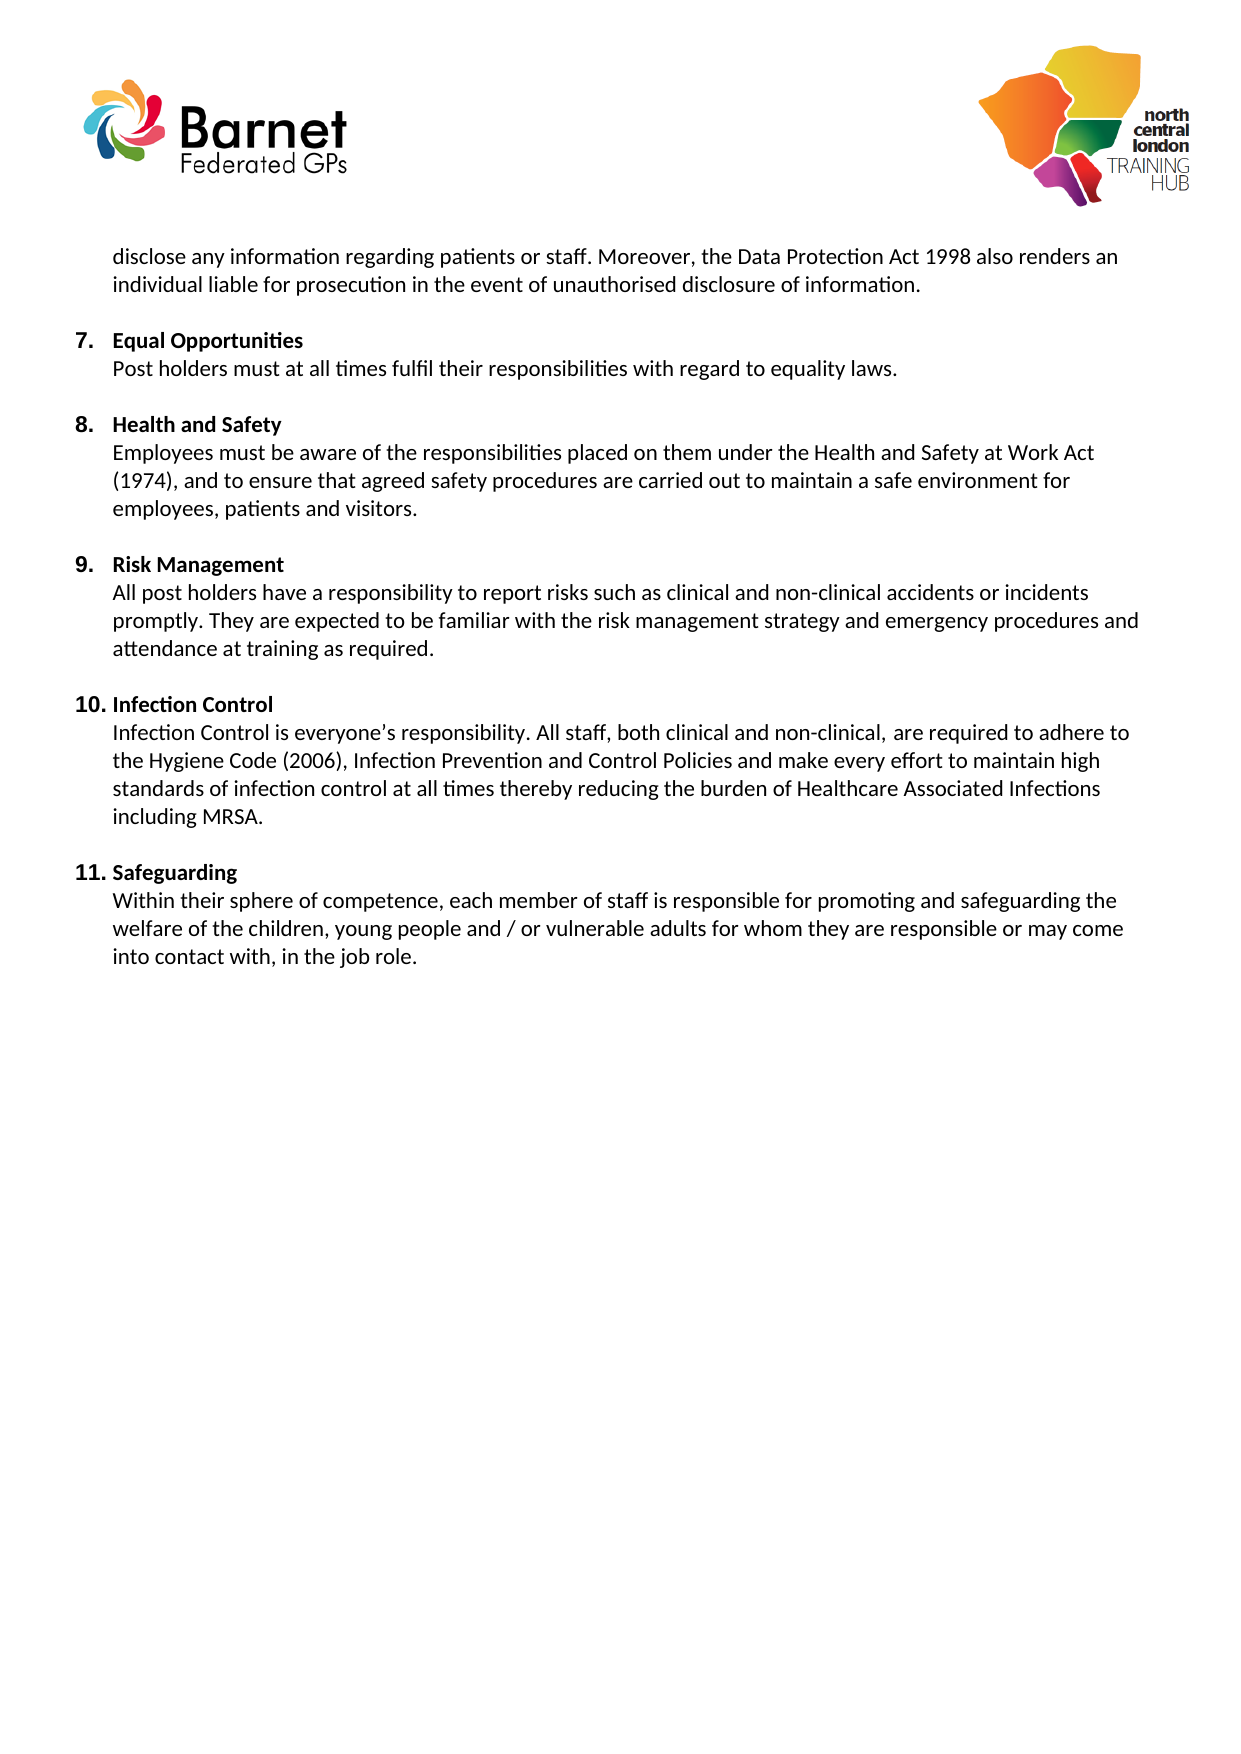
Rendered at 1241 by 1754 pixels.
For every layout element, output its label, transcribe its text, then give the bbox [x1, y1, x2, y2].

text Employees must be aware of the responsibilities placed on them under the Health and Safety at Work Act (1974), and to ensure that agreed safety procedures are carried out to maintain a safe environment for employees, patients and visitors. [112, 438, 1165, 522]
text All post holders have a responsibility to report risks such as clinical and non-clinical accidents or incidents promptly. They are expected to be familiar with the risk management strategy and emergency procedures and attendance at training as required. [112, 578, 1165, 662]
list Infection Control [75, 690, 1165, 718]
list Risk Management [75, 550, 1165, 578]
text Post holders must at all times fulfil their responsibilities with regard to equality laws. [75, 354, 1165, 382]
picture [952, 0, 1214, 234]
list Safeguarding [75, 858, 1165, 886]
list Health and Safety [75, 410, 1165, 438]
list Equal Opportunities [75, 326, 1165, 354]
text Infection Control is everyone’s responsibility. All staff, both clinical and non-clinical, are required to adhere to the Hygiene Code (2006), Infection Prevention and Control Policies and make every effort to maintain high standards of infection control at all times thereby reducing the burden of Healthcare Associated Infections including MRSA. [112, 718, 1165, 830]
text Within their sphere of competence, each member of staff is responsible for promoting and safeguarding the welfare of the children, young people and / or vulnerable adults for whom they are responsible or may come into contact with, in the job role. [112, 886, 1165, 970]
picture [75, 73, 350, 177]
